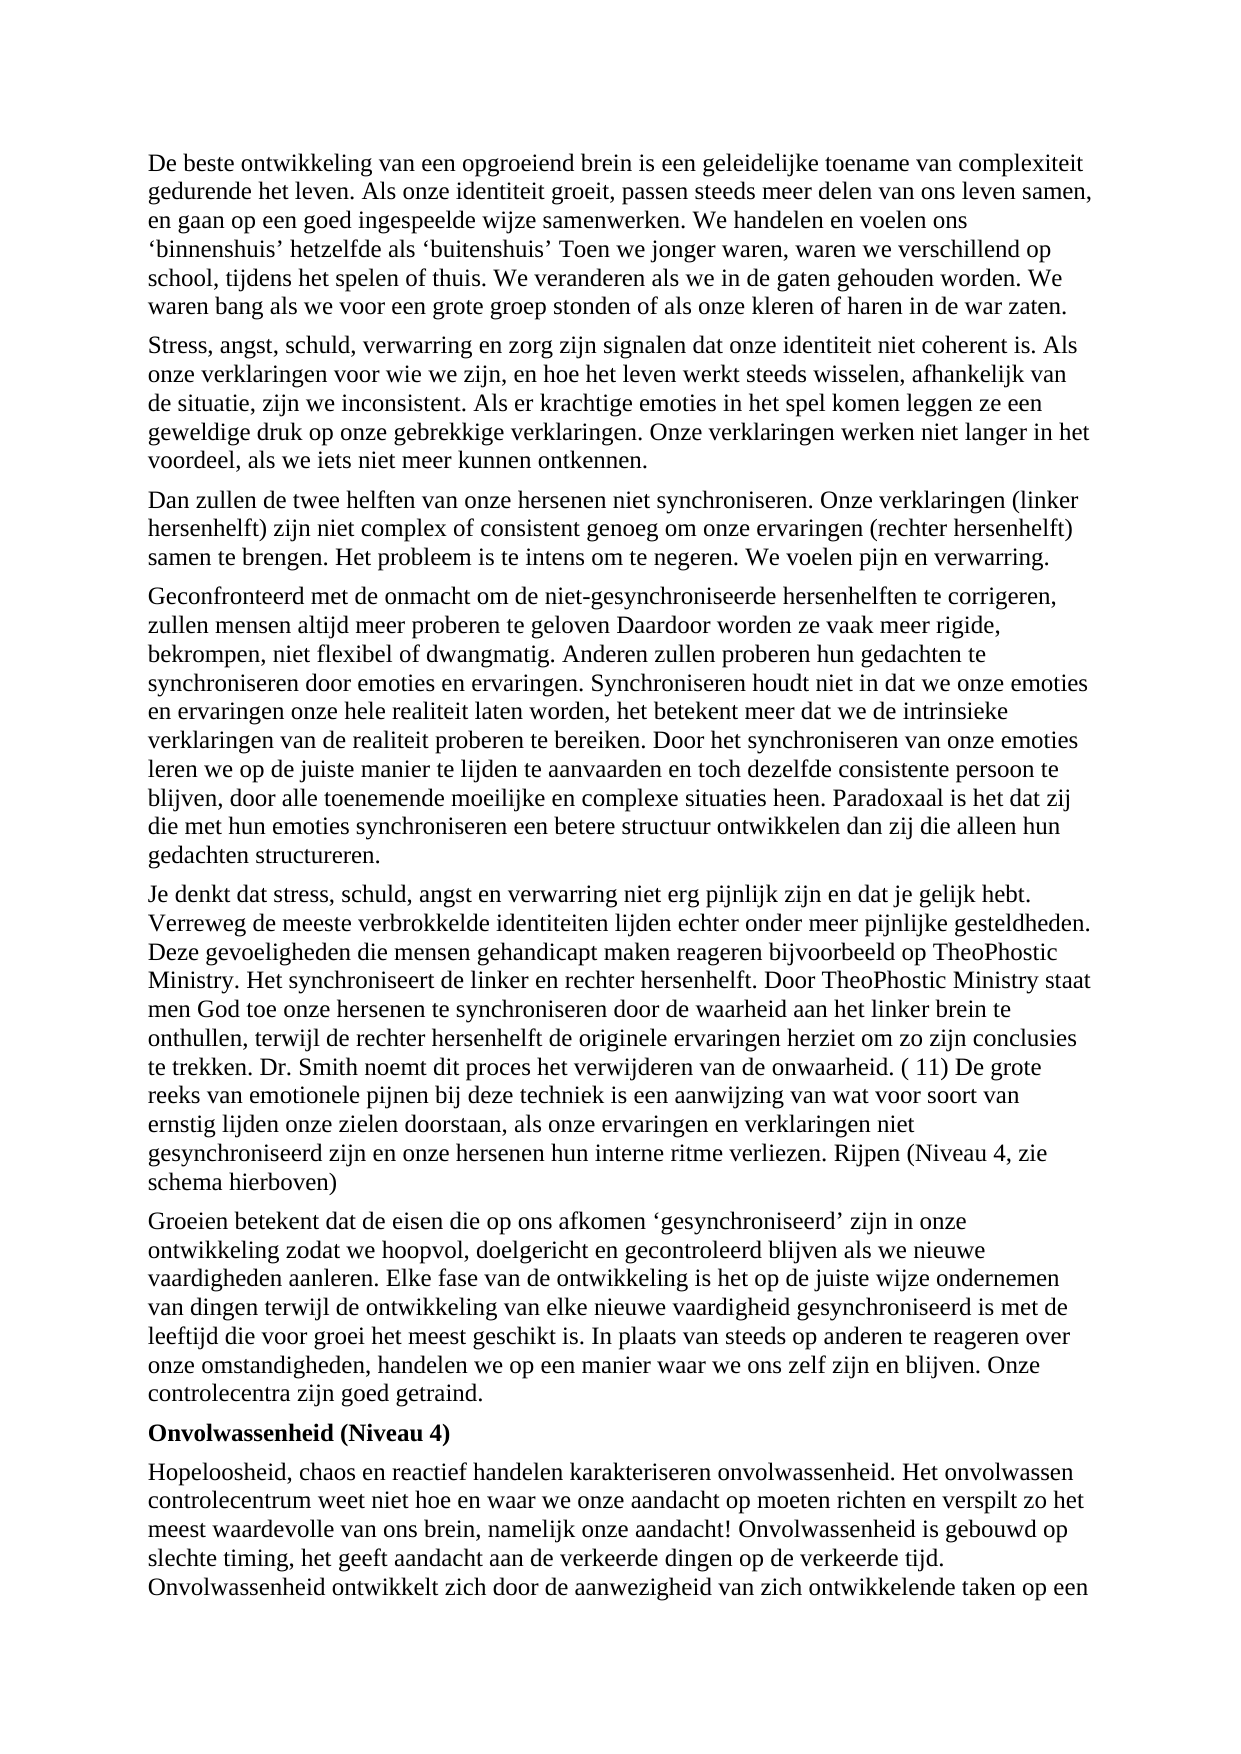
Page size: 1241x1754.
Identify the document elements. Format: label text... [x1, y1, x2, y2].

text Geconfronteerd met de onmacht om de niet-gesynchroniseerde hersenhelften te corrigeren, zullen mensen altijd meer proberen te geloven Daardoor worden ze vaak meer rigide, bekrompen, niet flexibel of dwangmatig. Anderen zullen proberen hun gedachten te synchroniseren door emoties en ervaringen. Synchroniseren houdt niet in dat we onze emoties en ervaringen onze hele realiteit laten worden, het betekent meer dat we de intrinsieke verklaringen van de realiteit proberen te bereiken. Door het synchroniseren van onze emoties leren we op de juiste manier te lijden te aanvaarden en toch dezelfde consistente persoon te blijven, door alle toenemende moeilijke en complexe situaties heen. Paradoxaal is het dat zij die met hun emoties synchroniseren een betere structuur ontwikkelen dan zij die alleen hun gedachten structureren. [148, 581, 1093, 869]
text De beste ontwikkeling van een opgroeiend brein is een geleidelijke toename van complexiteit gedurende het leven. Als onze identiteit groeit, passen steeds meer delen van ons leven samen, en gaan op een goed ingespeelde wijze samenwerken. We handelen en voelen ons ‘binnenshuis’ hetzelfde als ‘buitenshuis’ Toen we jonger waren, waren we verschillend op school, tijdens het spelen of thuis. We veranderen als we in de gaten gehouden worden. We waren bang als we voor een grote groep stonden of als onze kleren of haren in de war zaten. [148, 148, 1093, 320]
text Dan zullen de twee helften van onze hersenen niet synchroniseren. Onze verklaringen (linker hersenhelft) zijn niet complex of consistent genoeg om onze ervaringen (rechter hersenhelft) samen te brengen. Het probleem is te intens om te negeren. We voelen pijn en verwarring. [148, 485, 1093, 571]
text Onvolwassenheid (Niveau 4) [148, 1418, 1093, 1446]
text Groeien betekent dat de eisen die op ons afkomen ‘gesynchroniseerd’ zijn in onze ontwikkeling zodat we hoopvol, doelgericht en gecontroleerd blijven als we nieuwe vaardigheden aanleren. Elke fase van de ontwikkeling is het op de juiste wijze ondernemen van dingen terwijl de ontwikkeling van elke nieuwe vaardigheid gesynchroniseerd is met de leeftijd die voor groei het meest geschikt is. In plaats van steeds op anderen te reageren over onze omstandigheden, handelen we op een manier waar we ons zelf zijn en blijven. Onze controlecentra zijn goed getraind. [148, 1206, 1093, 1407]
text Stress, angst, schuld, verwarring en zorg zijn signalen dat onze identiteit niet coherent is. Als onze verklaringen voor wie we zijn, en hoe het leven werkt steeds wisselen, afhankelijk van de situatie, zijn we inconsistent. Als er krachtige emoties in het spel komen leggen ze een geweldige druk op onze gebrekkige verklaringen. Onze verklaringen werken niet langer in het voordeel, als we iets niet meer kunnen ontkennen. [148, 331, 1093, 474]
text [148, 1457, 1093, 1601]
text Je denkt dat stress, schuld, angst en verwarring niet erg pijnlijk zijn en dat je gelijk hebt. Verreweg de meeste verbrokkelde identiteiten lijden echter onder meer pijnlijke gesteldheden. Deze gevoeligheden die mensen gehandicapt maken reageren bijvoorbeeld op TheoPhostic Ministry. Het synchroniseert de linker en rechter hersenhelft. Door TheoPhostic Ministry staat men God toe onze hersenen te synchroniseren door de waarheid aan het linker brein te onthullen, terwijl de rechter hersenhelft de originele ervaringen herziet om zo zijn conclusies te trekken. Dr. Smith noemt dit proces het verwijderen van de onwaarheid. ( 11) De grote reeks van emotionele pijnen bij deze techniek is een aanwijzing van wat voor soort van ernstig lijden onze zielen doorstaan, als onze ervaringen en verklaringen niet gesynchroniseerd zijn en onze hersenen hun interne ritme verliezen. Rijpen (Niveau 4, zie schema hierboven) [148, 879, 1093, 1196]
